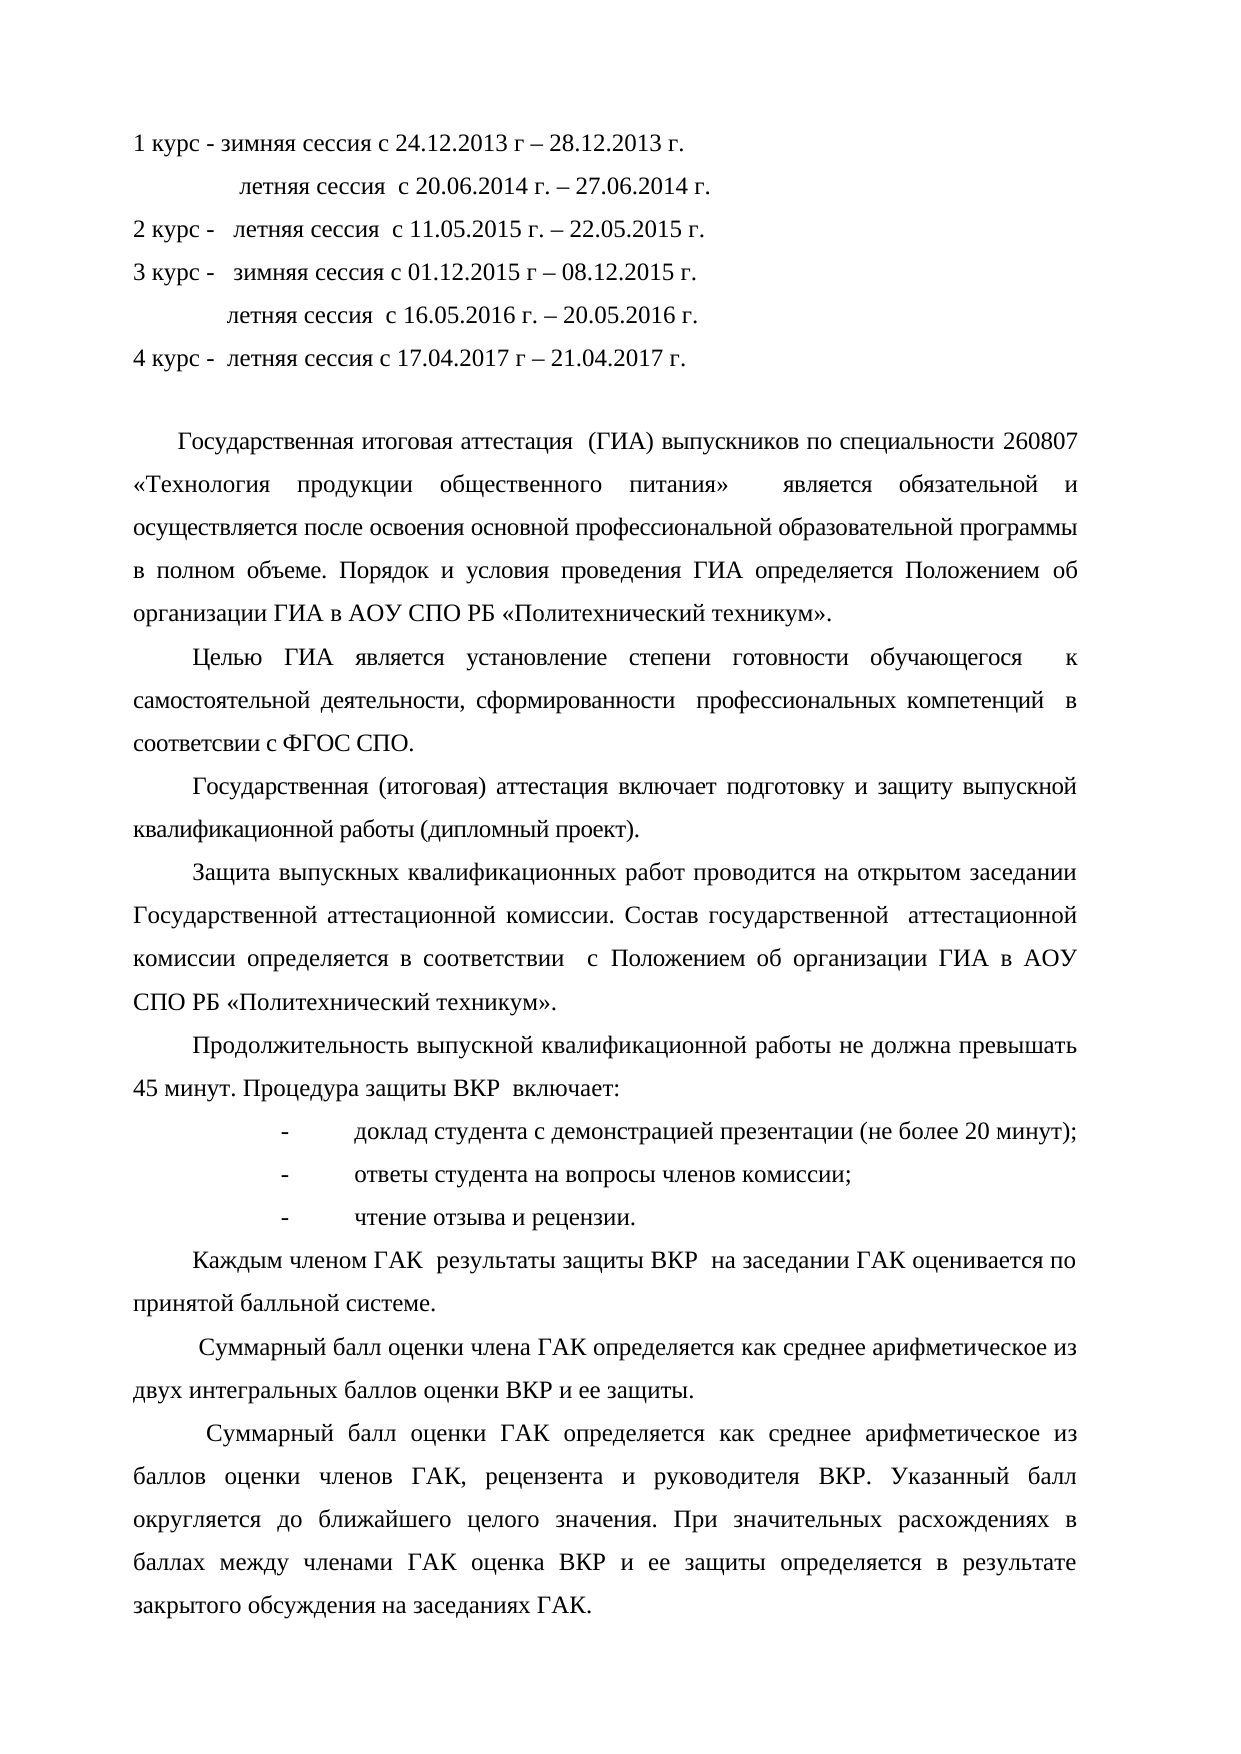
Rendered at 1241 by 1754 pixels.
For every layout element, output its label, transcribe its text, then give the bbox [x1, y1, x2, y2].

list чтение отзыва и рецензии. [222, 1202, 1078, 1231]
text летняя сессия с 20.06.2014 г. – 27.06.2014 г. [133, 171, 1078, 199]
text Государственная итоговая аттестация (ГИА) выпускников по специальности 260807 «Технология продукции общественного питания» является обязательной и осуществляется после освоения основной профессиональной образовательной программы в полном объеме. Порядок и условия проведения ГИА определяется Положением об организации ГИА в АОУ СПО РБ «Политехнический техникум». [133, 426, 1078, 627]
text 4 курс - летняя сессия с 17.04.2017 г – 21.04.2017 г. [133, 343, 1078, 372]
text 2 курс - летняя сессия с 11.05.2015 г. – 22.05.2015 г. [133, 214, 1078, 243]
list доклад студента с демонстрацией презентации (не более 20 минут); [222, 1116, 1078, 1145]
text 1 курс - зимняя сессия с 24.12.2013 г – 28.12.2013 г. [133, 128, 1078, 156]
text Защита выпускных квалификационных работ проводится на открытом заседании Государственной аттестационной комиссии. Состав государственной аттестационной комиссии определяется в соответствии с Положением об организации ГИА в АОУ СПО РБ «Политехнический техникум». [133, 857, 1078, 1015]
text Государственная (итоговая) аттестация включает подготовку и защиту выпускной квалификационной работы (дипломный проект). [133, 771, 1078, 843]
text летняя сессия с 16.05.2016 г. – 20.05.2016 г. [133, 300, 1078, 329]
text Суммарный балл оценки ГАК определяется как среднее арифметическое из баллов оценки членов ГАК, рецензента и руководителя ВКР. Указанный балл округляется до ближайшего целого значения. При значительных расхождениях в баллах между членами ГАК оценка ВКР и ее защиты определяется в результате закрытого обсуждения на заседаниях ГАК. [133, 1418, 1078, 1619]
text 3 курс - зимняя сессия с 01.12.2015 г – 08.12.2015 г. [133, 257, 1078, 286]
text Продолжительность выпускной квалификационной работы не должна превышать 45 минут. Процедура защиты ВКР включает: [133, 1030, 1078, 1102]
text Каждым членом ГАК результаты защиты ВКР на заседании ГАК оценивается по принятой балльной системе. [133, 1245, 1078, 1317]
text Суммарный балл оценки члена ГАК определяется как среднее арифметическое из двух интегральных баллов оценки ВКР и ее защиты. [133, 1332, 1078, 1403]
text Целью ГИА является установление степени готовности обучающегося к самостоятельной деятельности, сформированности профессиональных компетенций в соответсвии с ФГОС СПО. [133, 642, 1078, 757]
list ответы студента на вопросы членов комиссии; [222, 1159, 1078, 1188]
